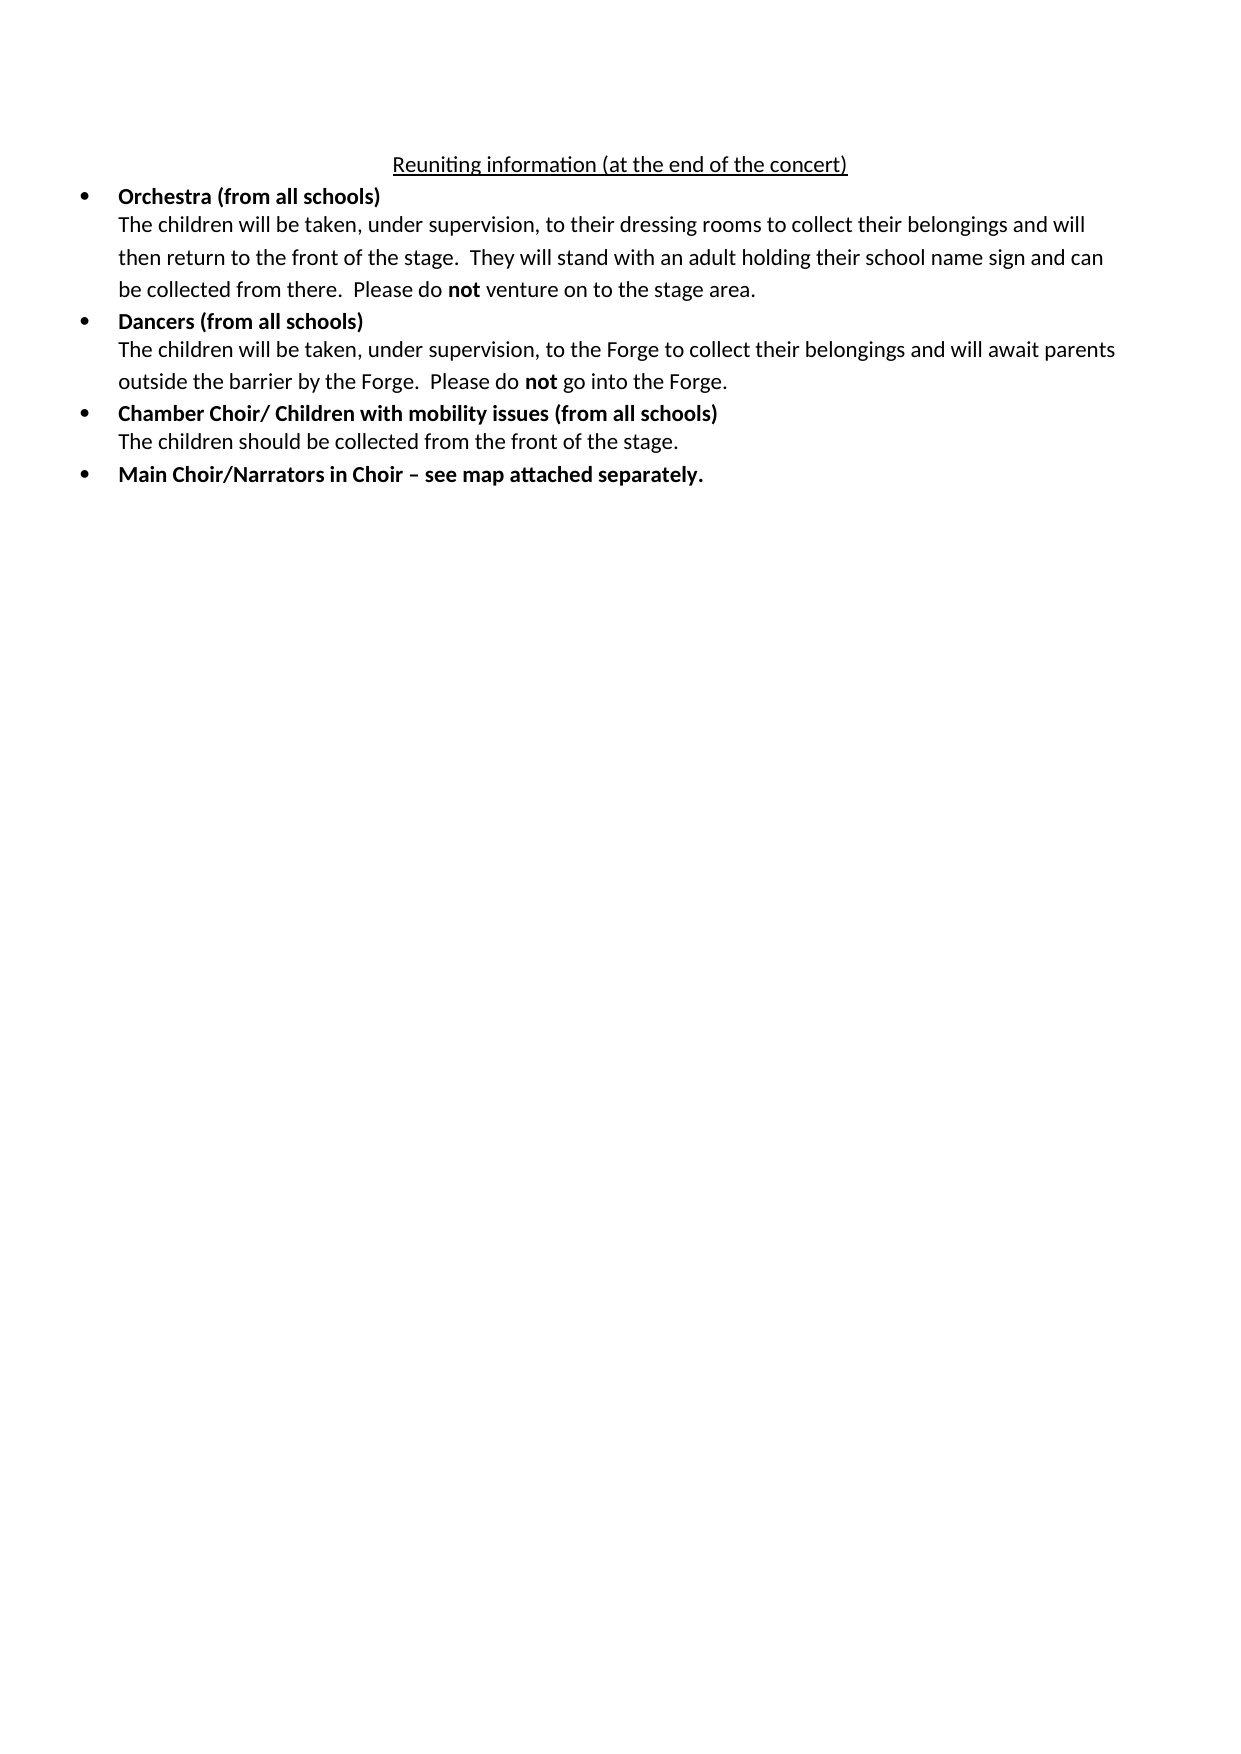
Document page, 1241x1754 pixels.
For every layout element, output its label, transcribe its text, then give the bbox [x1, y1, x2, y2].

text The children should be collected from the front of the stage. [118, 427, 1122, 456]
list Chamber Choir/ Children with mobility issues (from all schools) [81, 399, 1122, 427]
text The children will be taken, under supervision, to their dressing rooms to collect their belongings and will then return to the front of the stage. They will stand with an adult holding their school name sign and can be collected from there. Please do not venture on to the stage area. [118, 211, 1122, 303]
list Main Choir/Narrators in Choir – see map attached separately. [81, 460, 1122, 488]
text The children will be taken, under supervision, to the Forge to collect their belongings and will await parents outside the barrier by the Forge. Please do not go into the Forge. [118, 335, 1122, 395]
text Reuniting information (at the end of the concert) [118, 150, 1122, 178]
list Dancers (from all schools) [81, 307, 1122, 335]
list Orchestra (from all schools) [81, 182, 1122, 211]
